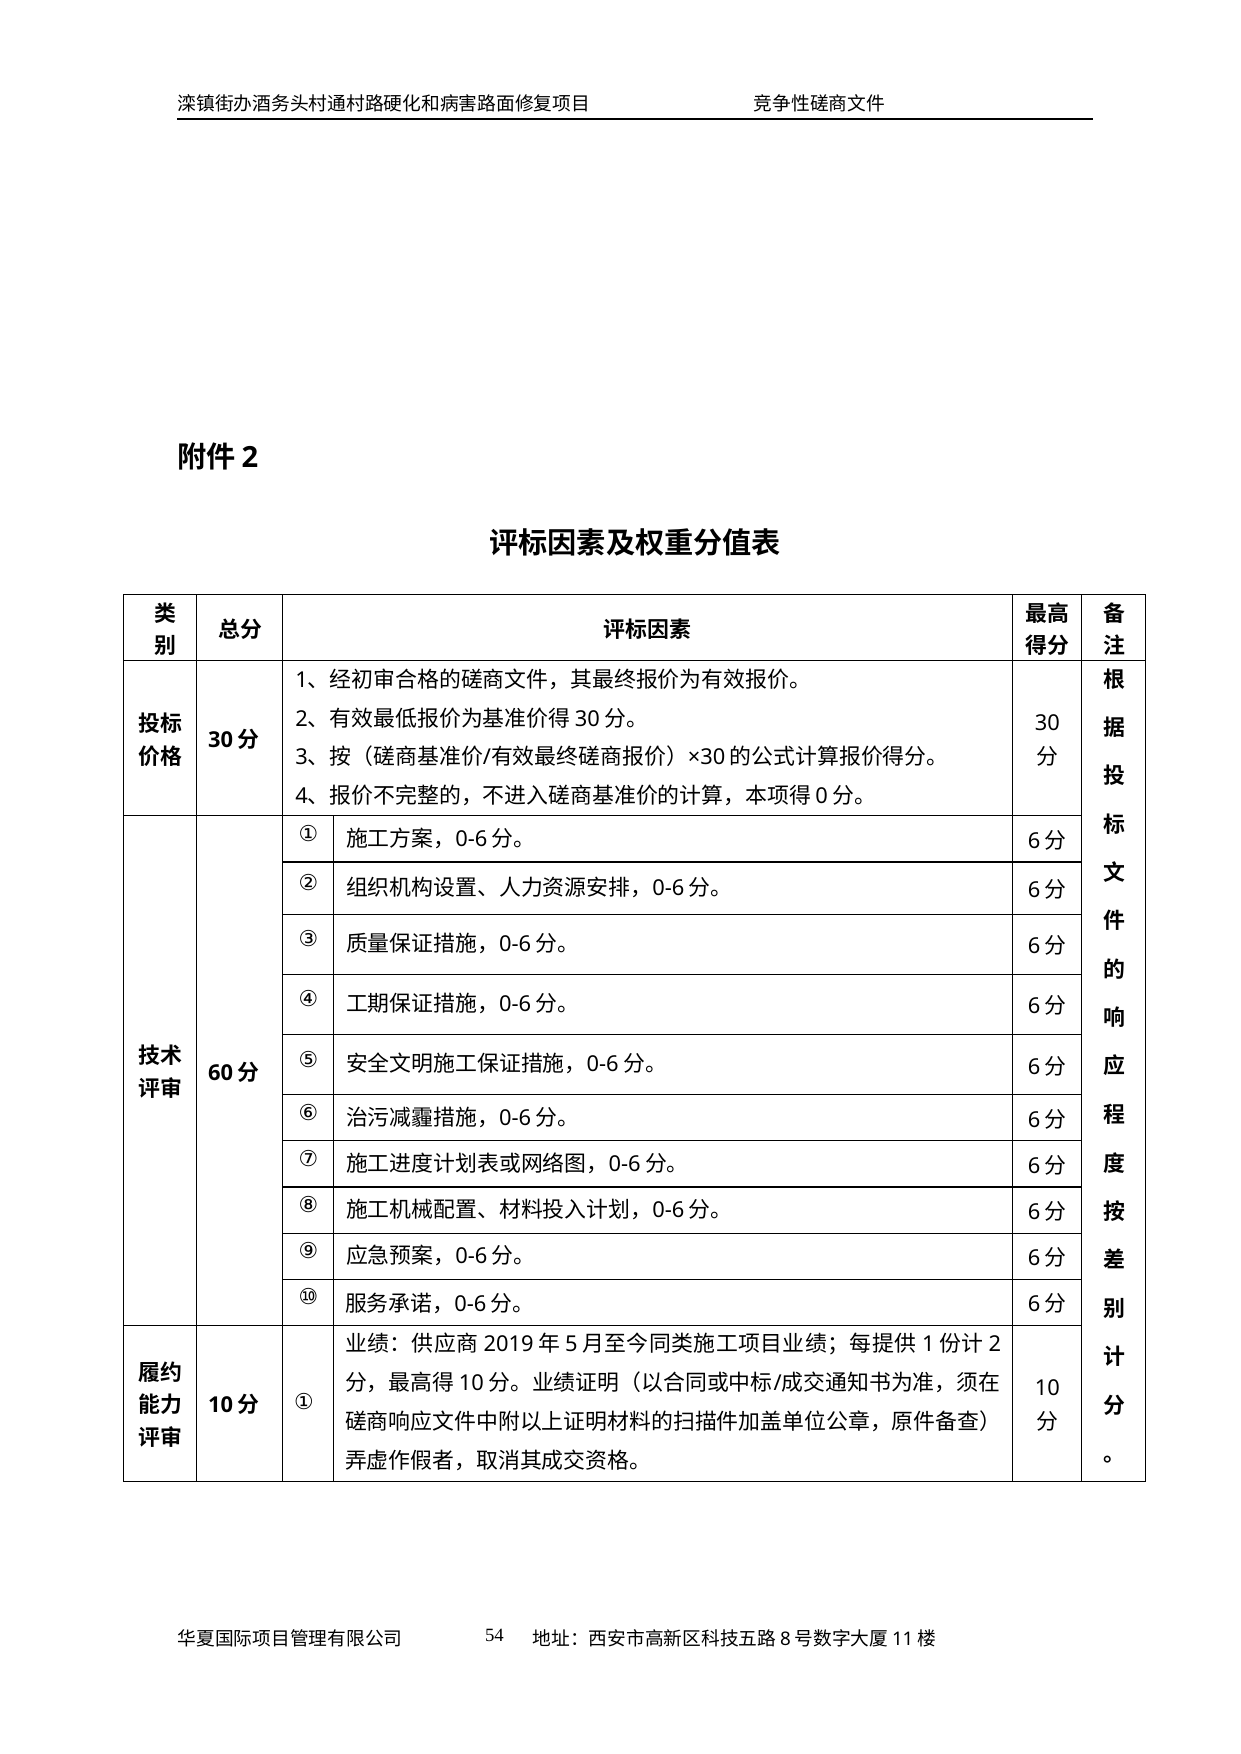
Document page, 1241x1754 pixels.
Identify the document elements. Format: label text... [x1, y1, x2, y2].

subtitle 附件2 [177, 422, 1093, 487]
table_cell 施工进度计划表或网络图，0-6分。 [334, 1141, 1012, 1186]
table_cell ③ [283, 915, 333, 974]
table_cell 6分 [1013, 816, 1081, 861]
table_cell 质量保证措施，0-6分。 [334, 915, 1012, 974]
table_cell 60分 [197, 816, 282, 1324]
table_cell 10分 [1013, 1326, 1081, 1481]
table_cell 1、经初审合格的磋商文件，其最终报价为有效报价。 2、有效最低报价为基准价得30分。 3、按（磋商基准价/有效最终磋商报价）×30的公式计算报价得分。 4、报价不完整的，不进入磋商基准价的计算，本项得0分。 [283, 661, 1012, 815]
table_cell 应急预案，0-6分。 [334, 1234, 1012, 1278]
table_cell 6分 [1013, 1280, 1081, 1324]
table_cell 6分 [1013, 975, 1081, 1034]
table_cell ① [283, 816, 333, 861]
table_cell 施工机械配置、材料投入计划，0-6分。 [334, 1188, 1012, 1232]
table_cell ⑥ [283, 1095, 333, 1140]
table_header 类别 [124, 595, 196, 660]
table_cell [283, 1326, 333, 1481]
table_cell 6分 [1013, 863, 1081, 913]
table_cell 安全文明施工保证措施，0-6分。 [334, 1035, 1012, 1094]
table_cell 6分 [1013, 1035, 1081, 1094]
table_cell ⑤ [283, 1035, 333, 1094]
table_cell 治污减霾措施，0-6分。 [334, 1095, 1012, 1140]
table_header 评标因素 [283, 595, 1012, 660]
subtitle 评标因素及权重分值表 [177, 508, 1093, 573]
table_cell 履约能力评审 [124, 1326, 196, 1481]
table_cell 10分 [197, 1326, 282, 1481]
table_cell 根 据 投 标 文 件 的 响 应 程 度 按 差 别 计 分。 [1082, 661, 1145, 1481]
table_cell 30分 [197, 661, 282, 815]
table_cell 6分 [1013, 915, 1081, 974]
table_cell 服务承诺，0-6分。 [334, 1280, 1012, 1324]
table_cell 工期保证措施，0-6分。 [334, 975, 1012, 1034]
table_cell 技术评审 [124, 816, 196, 1324]
table_header 备注 [1082, 595, 1145, 660]
table_cell 6分 [1013, 1095, 1081, 1140]
table_cell 组织机构设置、人力资源安排，0-6分。 [334, 863, 1012, 913]
table_cell ⑧ [283, 1188, 333, 1232]
table_cell 30分 [1013, 661, 1081, 815]
table_cell 投标价格 [124, 661, 196, 815]
table_cell 6分 [1013, 1188, 1081, 1232]
table_header 总分 [197, 595, 282, 660]
table_header 最高 得分 [1013, 595, 1081, 660]
table_cell 6分 [1013, 1141, 1081, 1186]
table_cell ④ [283, 975, 333, 1034]
table_cell 业绩：供应商2019年5月至今同类施工项目业绩；每提供1份计2分，最高得10分。业绩证明（以合同或中标/成交通知书为准，须在磋商响应文件中附以上证明材料的扫描件加盖单位公章，原件备查）弄虚作假者，取消其成交资格。 [334, 1326, 1012, 1481]
table_cell ⑦ [283, 1141, 333, 1186]
table_cell ⑩ [283, 1280, 333, 1324]
table_cell 施工方案，0-6分。 [334, 816, 1012, 861]
table_cell 6分 [1013, 1234, 1081, 1278]
table_cell ⑨ [283, 1234, 333, 1278]
table_cell ② [283, 863, 333, 913]
